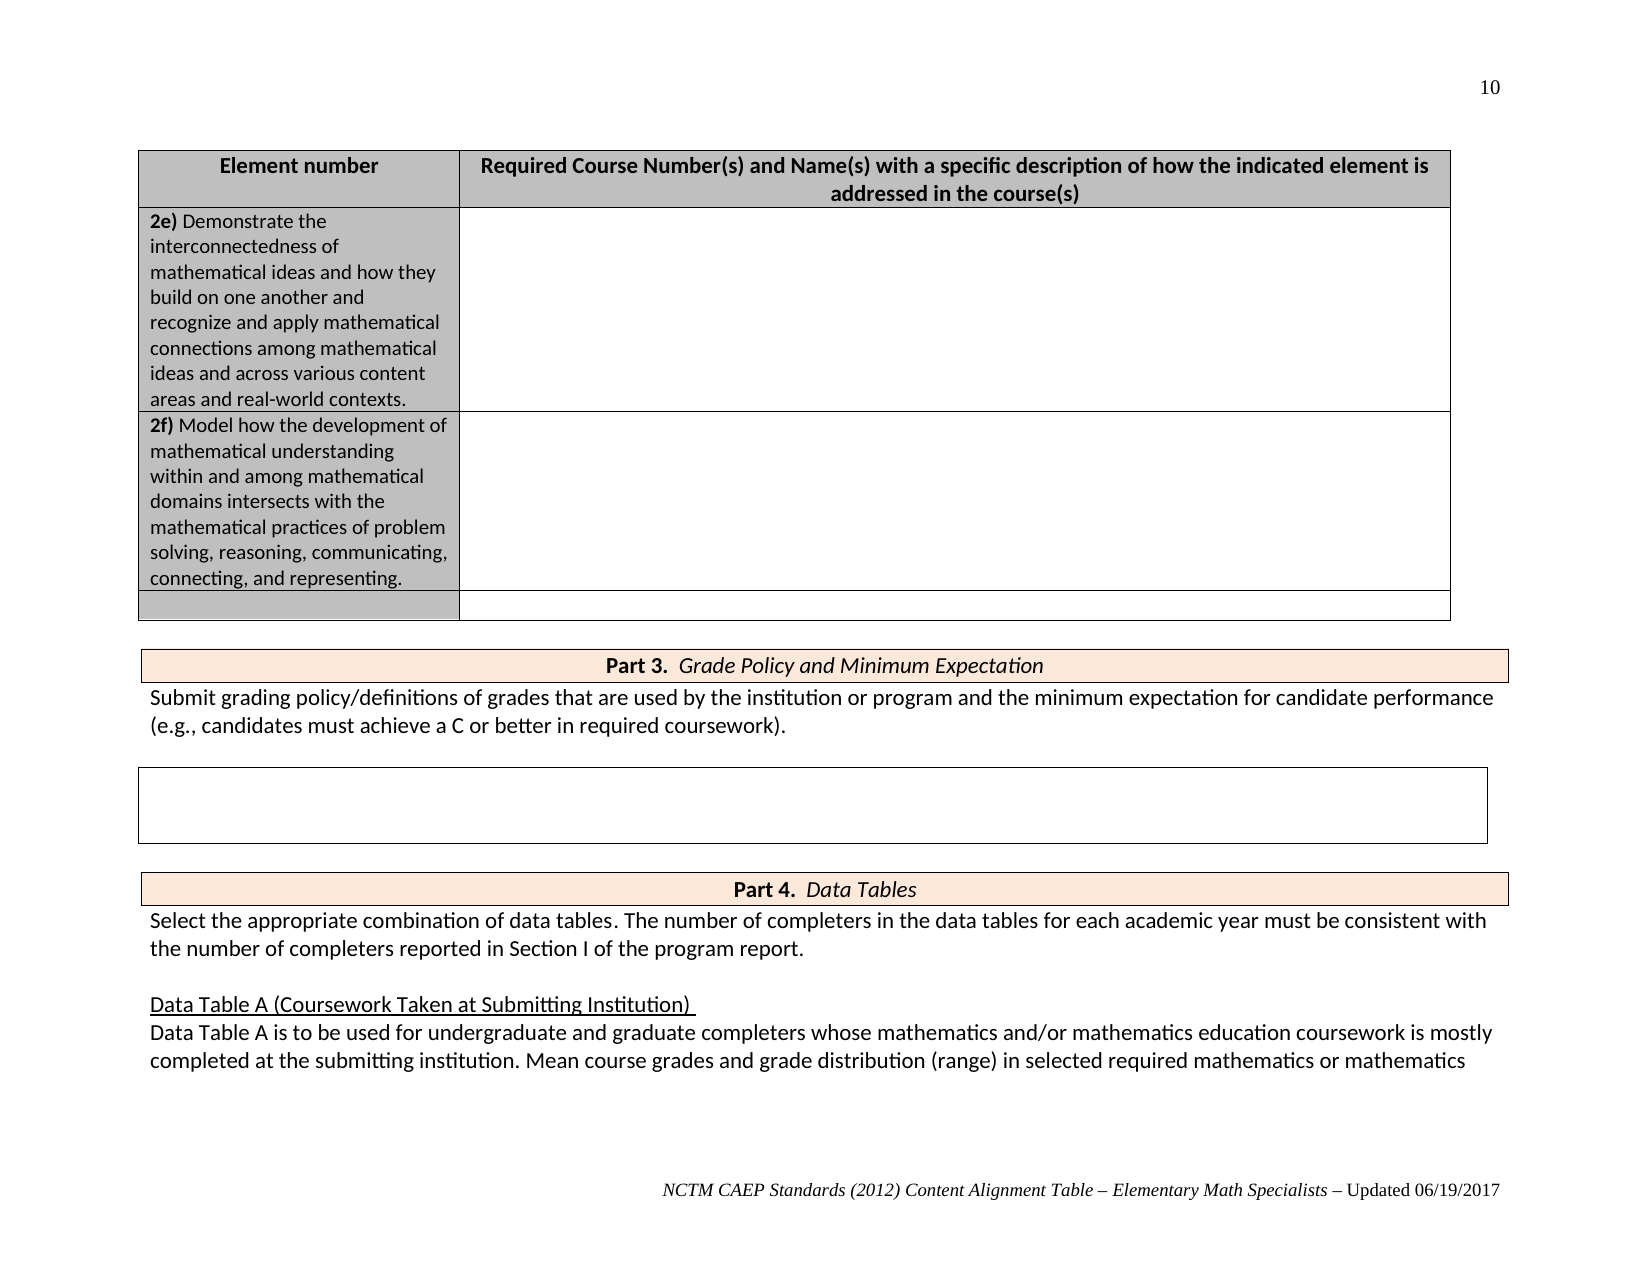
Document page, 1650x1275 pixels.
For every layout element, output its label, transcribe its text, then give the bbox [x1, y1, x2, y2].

text Part 4. Data Tables [142, 873, 1508, 905]
text Select the appropriate combination of data tables. The number of completers in the data tables for each academic year must be consistent with the number of completers reported in Section I of the program report. [150, 906, 1500, 962]
table_cell [139, 591, 459, 619]
text Part 3. Grade Policy and Minimum Expectation [142, 650, 1508, 682]
text Data Table A (Coursework Taken at Submitting Institution) [150, 990, 1500, 1018]
table_header Element number [139, 151, 459, 207]
table_cell [460, 591, 1450, 619]
table_cell [460, 412, 1450, 590]
table_header [139, 768, 1487, 843]
table_cell [460, 208, 1450, 411]
table_cell 2f) Model how the development of mathematical understanding within and among mathematical domains intersects with the mathematical practices of problem solving, reasoning, communicating, connecting, and representing. [139, 412, 459, 590]
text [150, 1018, 1500, 1074]
text Submit grading policy/definitions of grades that are used by the institution or program and the minimum expectation for candidate performance (e.g., candidates must achieve a C or better in required coursework). [150, 683, 1500, 739]
table_header Required Course Number(s) and Name(s) with a specific description of how the indicated element is addressed in the course(s) [460, 151, 1450, 207]
table_cell 2e) Demonstrate the interconnectedness of mathematical ideas and how they build on one another and recognize and apply mathematical connections among mathematical ideas and across various content areas and real-world contexts. [139, 208, 459, 411]
